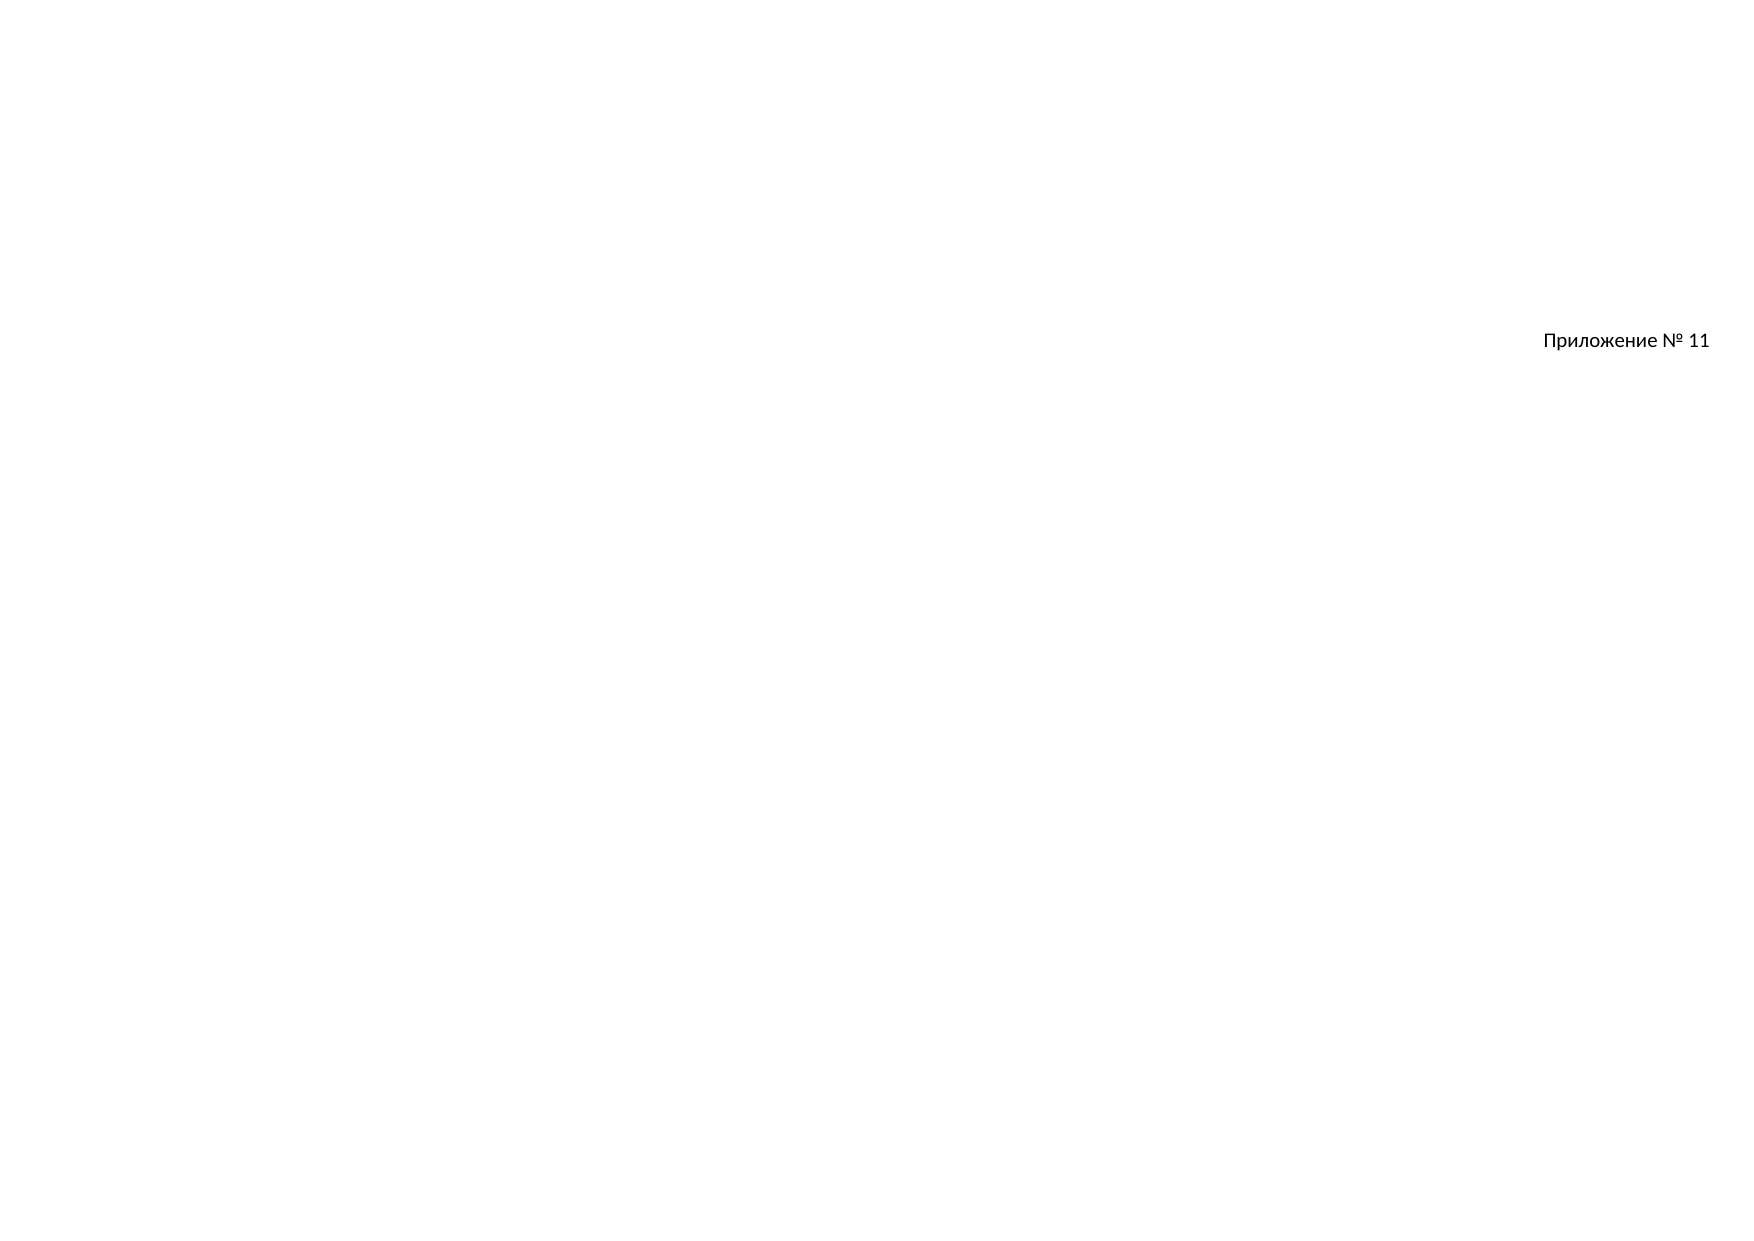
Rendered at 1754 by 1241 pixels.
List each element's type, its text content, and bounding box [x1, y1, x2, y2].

text Приложение № 11 [118, 327, 1709, 353]
